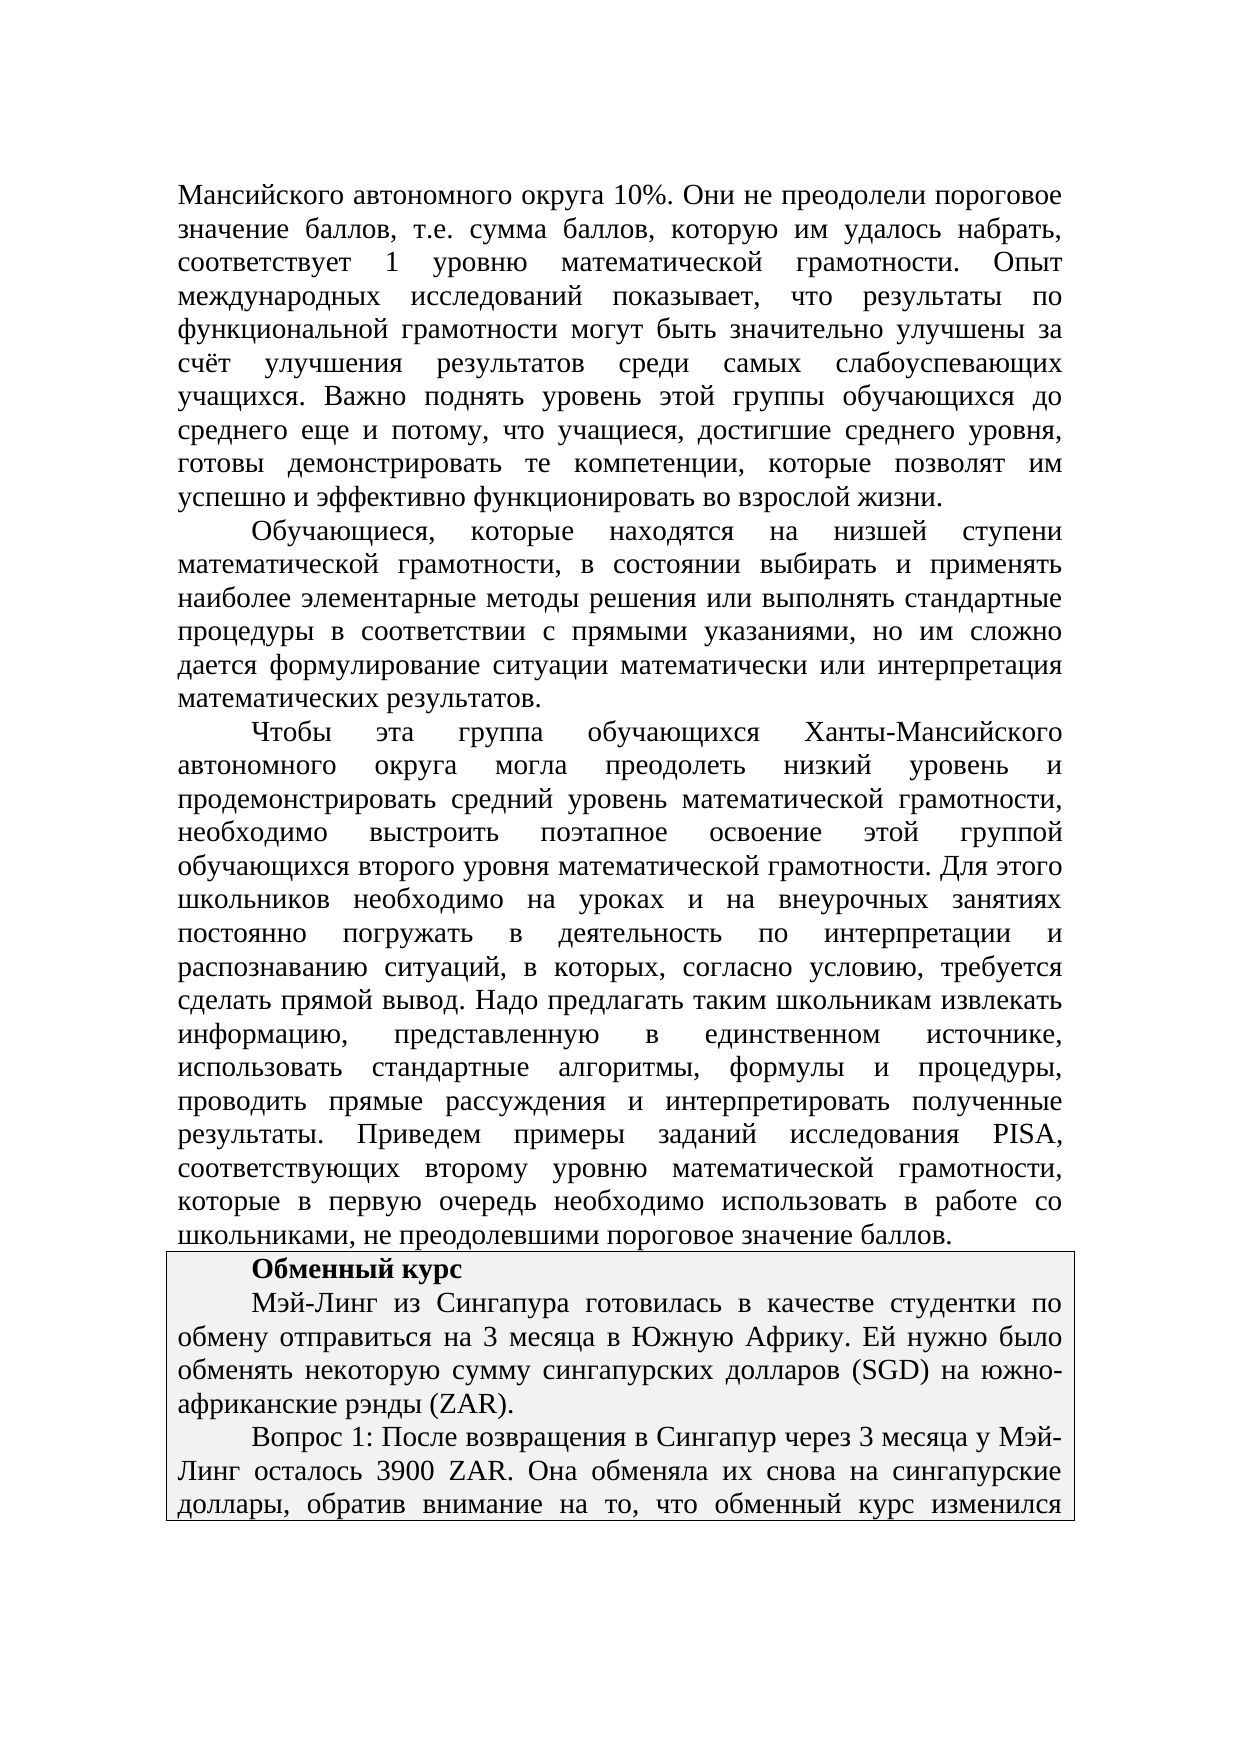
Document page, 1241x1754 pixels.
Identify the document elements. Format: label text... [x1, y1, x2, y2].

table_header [167, 1252, 1074, 1520]
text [177, 177, 1063, 513]
text Обучающиеся, которые находятся на низшей ступени математической грамотности, в состоянии выбирать и применять наиболее элементарные методы решения или выполнять стандартные процедуры в соответствии с прямыми указаниями, но им сложно дается формулирование ситуации математически или интерпретация математических результатов. [177, 513, 1063, 714]
text Чтобы эта группа обучающихся Ханты-Мансийского автономного округа могла преодолеть низкий уровень и продемонстрировать средний уровень математической грамотности, необходимо выстроить поэтапное освоение этой группой обучающихся второго уровня математической грамотности. Для этого школьников необходимо на уроках и на внеурочных занятиях постоянно погружать в деятельность по интерпретации и распознаванию ситуаций, в которых, согласно условию, требуется сделать прямой вывод. Надо предлагать таким школьникам извлекать информацию, представленную в единственном источнике, использовать стандартные алгоритмы, формулы и процедуры, проводить прямые рассуждения и интерпретировать полученные результаты. Приведем примеры заданий исследования PISA, соответствующих второму уровню математической грамотности, которые в первую очередь необходимо использовать в работе со школьниками, не преодолевшими пороговое значение баллов. [177, 714, 1063, 1251]
